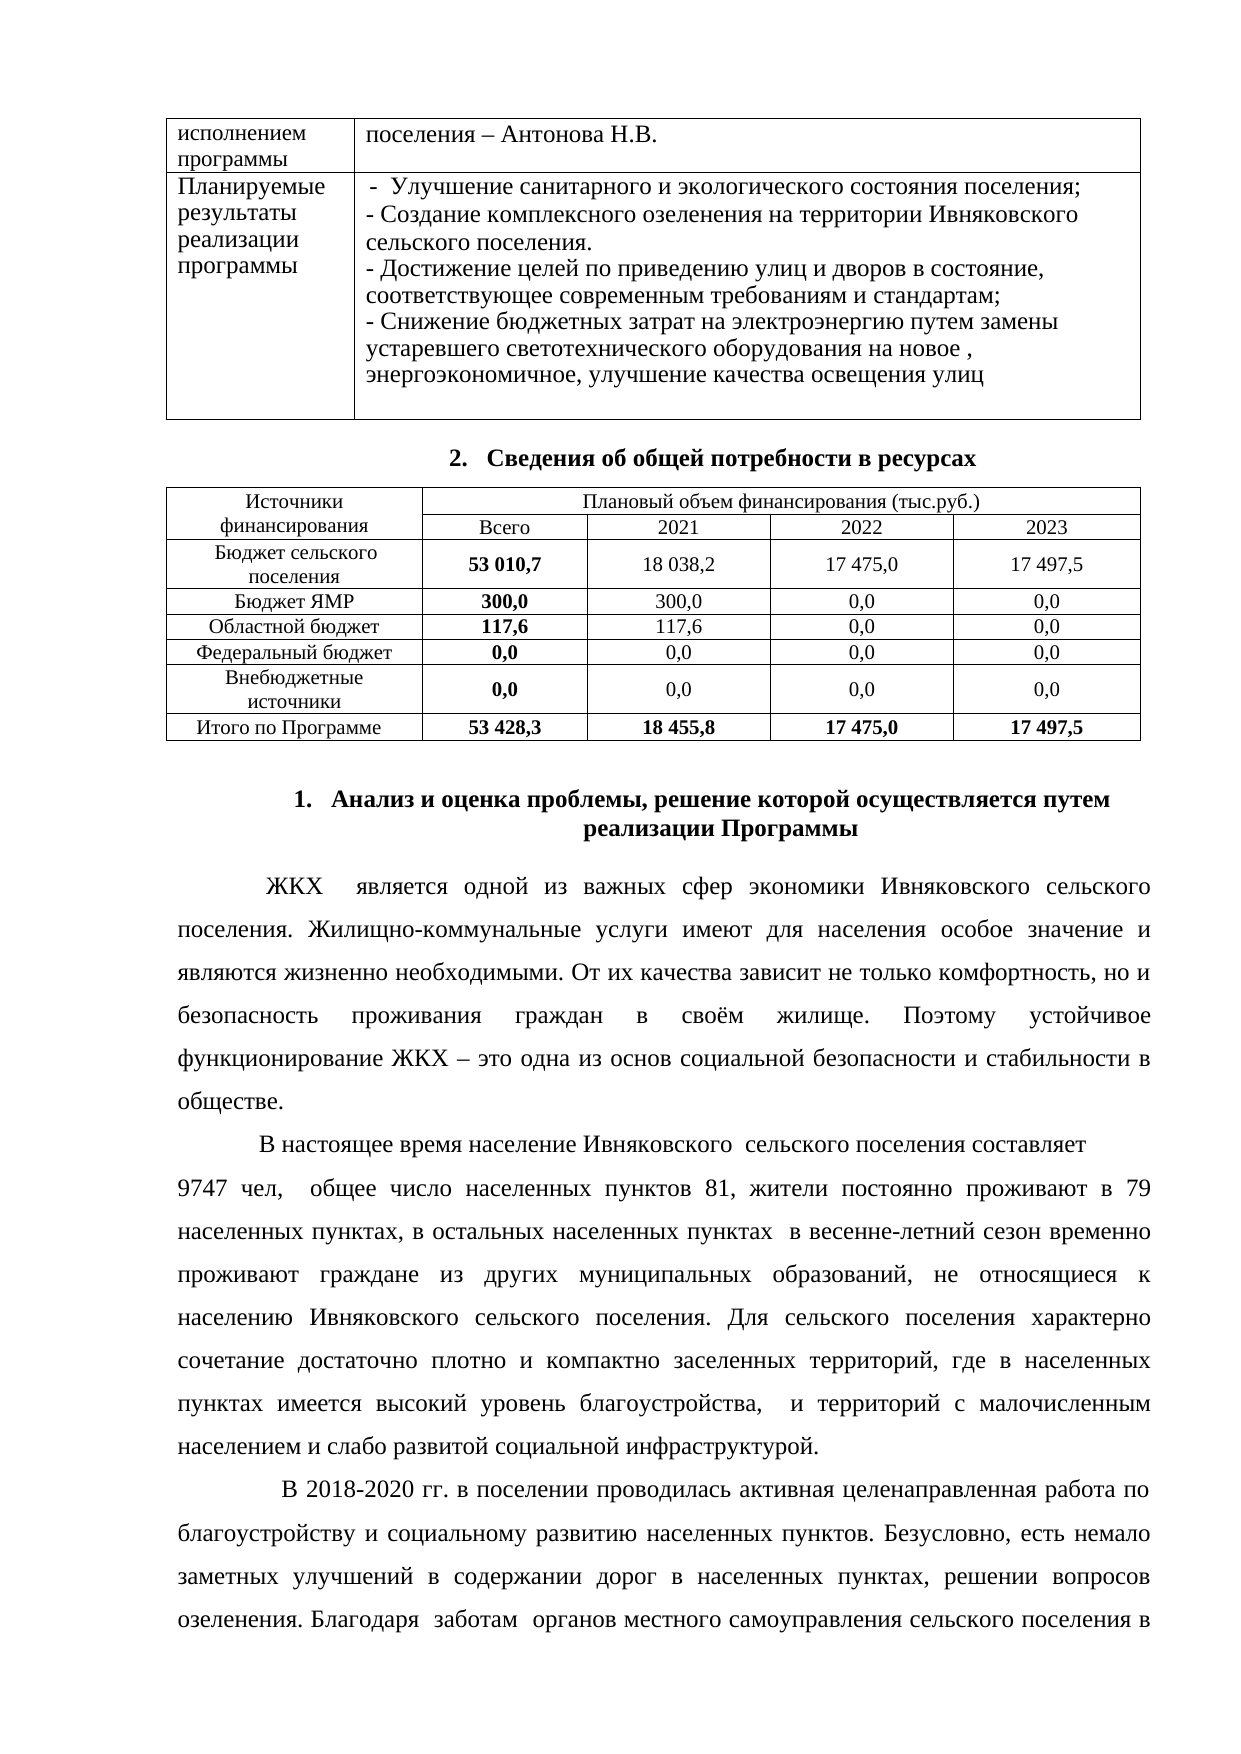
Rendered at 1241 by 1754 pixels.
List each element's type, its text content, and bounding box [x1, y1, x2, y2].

text В настоящее время население Ивняковского сельского поселения составляет [177, 1129, 1152, 1158]
table_cell 0,0 [771, 665, 953, 713]
table_cell 117,6 [423, 615, 587, 638]
table_cell 0,0 [588, 665, 770, 713]
table_cell Планируемые результаты реализации программы [167, 173, 354, 418]
table_cell 0,0 [423, 640, 587, 664]
table_cell 18 455,8 [588, 714, 770, 740]
table_cell 2023 [954, 515, 1140, 539]
table_cell 0,0 [771, 615, 953, 638]
table_cell 0,0 [771, 640, 953, 664]
list ЖКХ является одной из важных сфер экономики Ивняковского сельского поселения. Жилищно-коммунальные услуги имеют для населения особое значение и являются жизненно необходимыми. От их качества зависит не только комфортность, но и безопасность проживания граждан в своём жилище. Поэтому устойчивое функционирование ЖКХ – это одна из основ социальной безопасности и стабильности в обществе. [177, 871, 1152, 1115]
table_cell 2022 [771, 515, 953, 539]
table_cell 18 038,2 [588, 540, 770, 588]
table_cell 0,0 [954, 589, 1140, 613]
table_cell 300,0 [423, 589, 587, 613]
table_header Плановый объем финансирования (тыс.руб.) [423, 488, 1140, 514]
table_cell Внебюджетные источники [167, 665, 422, 713]
table_cell 2021 [588, 515, 770, 539]
table_cell 0,0 [588, 640, 770, 664]
list Сведения об общей потребности в ресурсах [274, 443, 1152, 472]
table_cell 53 428,3 [423, 714, 587, 740]
table_cell 0,0 [954, 640, 1140, 664]
table_cell 17 497,5 [954, 714, 1140, 740]
table_cell 300,0 [588, 589, 770, 613]
table_cell 17 475,0 [771, 714, 953, 740]
table_cell Бюджет сельского поселения [167, 540, 422, 588]
text 9747 чел, общее число населенных пунктов 81, жители постоянно проживают в 79 населенных пунктах, в остальных населенных пунктах в весенне-летний сезон временно проживают граждане из других муниципальных образований, не относящиеся к населению Ивняковского сельского поселения. Для сельского поселения характерно сочетание достаточно плотно и компактно заселенных территорий, где в населенных пунктах имеется высокий уровень благоустройства, и территорий с малочисленным населением и слабо развитой социальной инфраструктурой. [177, 1173, 1152, 1460]
table_cell 0,0 [954, 615, 1140, 638]
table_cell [167, 119, 354, 172]
table_cell Бюджет ЯМР [167, 589, 422, 613]
table_cell 53 010,7 [423, 540, 587, 588]
table_cell 0,0 [423, 665, 587, 713]
table_cell Всего [423, 515, 587, 539]
table_cell 17 475,0 [771, 540, 953, 588]
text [177, 1474, 1152, 1633]
table_cell Областной бюджет [167, 615, 422, 638]
table_cell 117,6 [588, 615, 770, 638]
table_cell Федеральный бюджет [167, 640, 422, 664]
table_cell 0,0 [954, 665, 1140, 713]
table_cell 17 497,5 [954, 540, 1140, 588]
table_cell - Улучшение санитарного и экологического состояния поселения; - Создание комплексного озеленения на территории Ивняковского сельского поселения. - Достижение целей по приведению улиц и дворов в состояние, соответствующее современным требованиям и стандартам; - Снижение бюджетных затрат на электроэнергию путем замены устаревшего светотехнического оборудования на новое , энергоэкономичное, улучшение качества освещения улиц [355, 173, 1140, 418]
table_cell 0,0 [771, 589, 953, 613]
table_cell Итого по Программе [167, 714, 422, 740]
table_header Источники финансирования [167, 488, 422, 539]
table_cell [355, 119, 1140, 172]
list Анализ и оценка проблемы, решение которой осуществляется путем реализации Программы [252, 784, 1152, 842]
